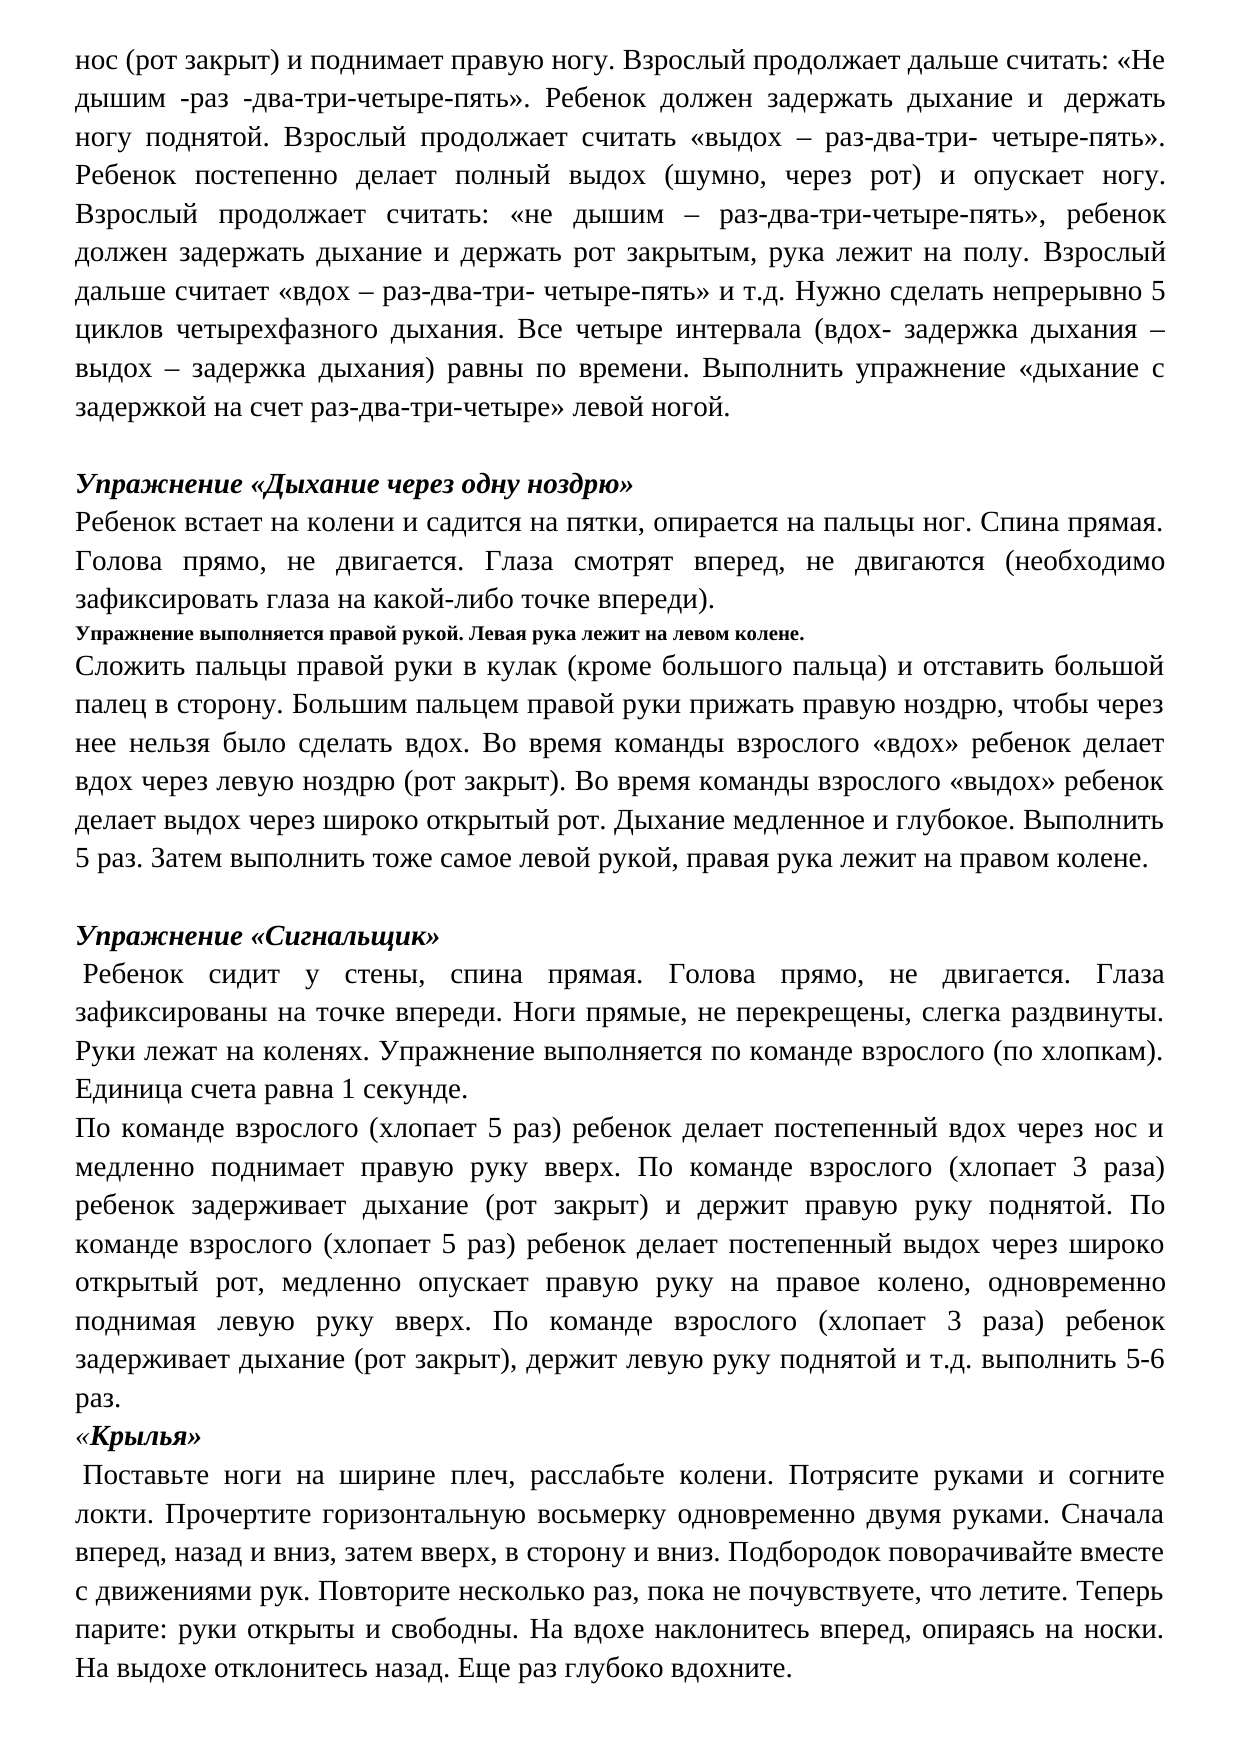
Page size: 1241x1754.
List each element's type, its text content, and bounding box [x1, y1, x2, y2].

text По команде взрослого (хлопает 5 раз) ребенок делает постепенный вдох через нос и медленно поднимает правую руку вверх. По команде взрослого (хлопает 3 раза) ребенок задерживает дыхание (рот закрыт) и держит правую руку поднятой. По команде взрослого (хлопает 5 раз) ребенок делает постепенный выдох через широко открытый рот, медленно опускает правую руку на правое колено, одновременно поднимая левую руку вверх. По команде взрослого (хлопает 3 раза) ребенок задерживает дыхание (рот закрыт), держит левую руку поднятой и т.д. выполнить 5-6 раз. [75, 1110, 1166, 1413]
text Упражнение выполняется правой рукой. Левая рука лежит на левом колене. [75, 621, 1213, 645]
text Ребенок встает на колени и садится на пятки, опирается на пальцы ног. Спина прямая. Голова прямо, не двигается. Глаза смотрят вперед, не двигаются (необходимо зафиксировать глаза на какой-либо точке впереди). [75, 504, 1166, 615]
text Поставьте ноги на ширине плеч, расслабьте колени. Потрясите руками и согните локти. Прочертите горизонтальную восьмерку одновременно двумя руками. Сначала вперед, назад и вниз, затем вверх, в сторону и вниз. Подбородок поворачивайте вместе с движениями рук. Повторите несколько раз, пока не почувствуете, что летите. Теперь парите: руки открыты и свободны. На вдохе наклонитесь вперед, опираясь на носки. На выдохе отклонитесь назад. Еще раз глубоко вдохните. [75, 1457, 1165, 1683]
text Сложить пальцы правой руки в кулак (кроме большого пальца) и отставить большой палец в сторону. Большим пальцем правой руки прижать правую ноздрю, чтобы через нее нельзя было сделать вдох. Во время команды взрослого «вдох» ребенок делает вдох через левую ноздрю (рот закрыт). Во время команды взрослого «выдох» ребенок делает выдох через широко открытый рот. Дыхание медленное и глубокое. Выполнить 5 раз. Затем выполнить тоже самое левой рукой, правая рука лежит на правом колене. [75, 648, 1165, 874]
subtitle «Крылья» [75, 1418, 1213, 1452]
subtitle Упражнение «Дыхание через одну ноздрю» [75, 467, 1213, 500]
subtitle Упражнение «Сигнальщик» [75, 918, 1213, 952]
text нос (рот закрыт) и поднимает правую ногу. Взрослый продолжает дальше считать: «Не дышим -раз -два-три-четыре-пять». Ребенок должен задержать дыхание и держать ногу поднятой. Взрослый продолжает считать «выдох – раз-два-три- четыре-пять». Ребенок постепенно делает полный выдох (шумно, через рот) и опускает ногу. Взрослый продолжает считать: «не дышим – раз-два-три-четыре-пять», ребенок должен задержать дыхание и держать рот закрытым, рука лежит на полу. Взрослый дальше считает «вдох – раз-два-три- четыре-пять» и т.д. Нужно сделать непрерывно 5 циклов четырехфазного дыхания. Все четыре интервала (вдох- задержка дыхания – выдох – задержка дыхания) равны по времени. Выполнить упражнение «дыхание с задержкой на счет раз-два-три-четыре» левой ногой. [75, 42, 1166, 422]
text Ребенок сидит у стены, спина прямая. Голова прямо, не двигается. Глаза зафиксированы на точке впереди. Ноги прямые, не перекрещены, слегка раздвинуты. Руки лежат на коленях. Упражнение выполняется по команде взрослого (по хлопкам). Единица счета равна 1 секунде. [75, 956, 1165, 1105]
